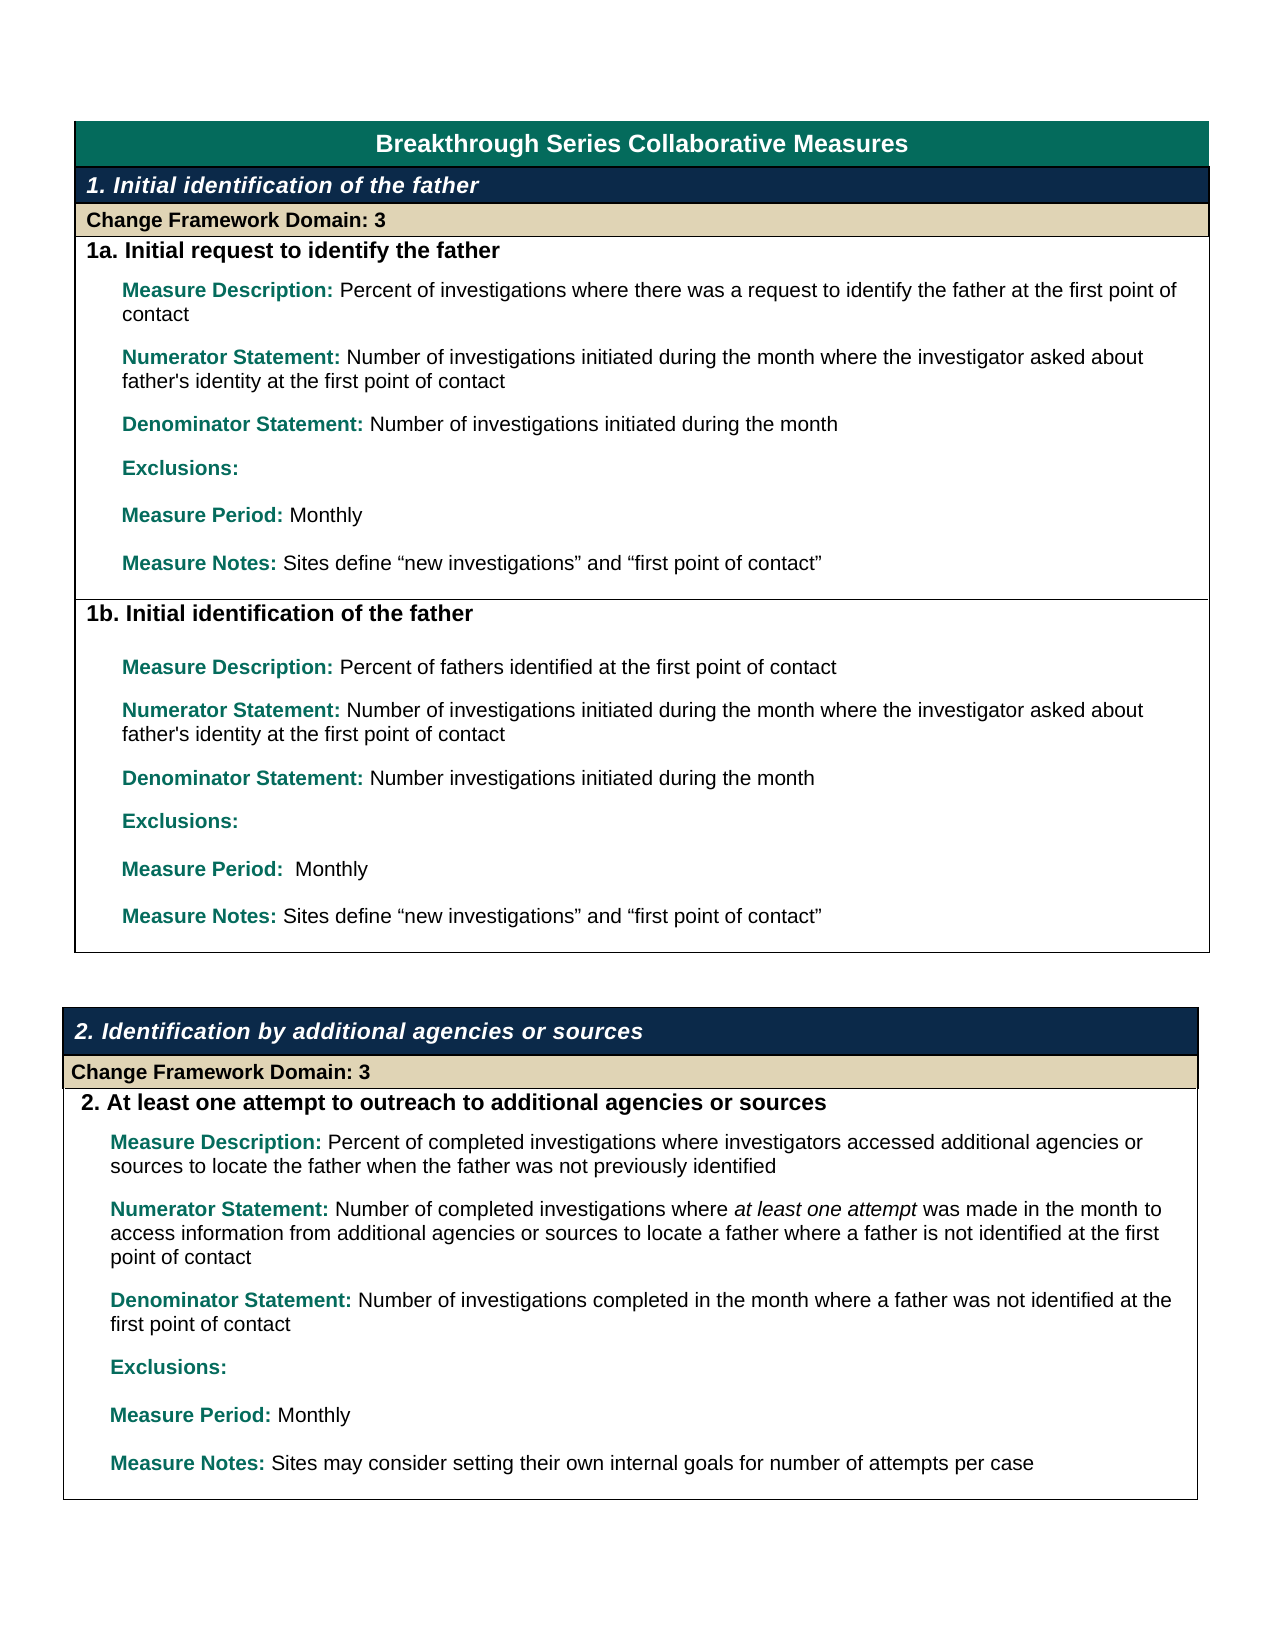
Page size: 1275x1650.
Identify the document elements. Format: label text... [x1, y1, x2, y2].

table_cell Change Framework Domain: 3 [76, 204, 1208, 236]
table_cell 2. At least one attempt to outreach to additional agencies or sources Measure Description: Percent of completed investigations where investigators accessed additional agencies or sources to locate the father when the father was not previously identified Numerator Statement: Number of completed investigations where at least one attempt was made in the month to access information from additional agencies or sources to locate a father where a father is not identified at the first point of contact Denominator Statement: Number of investigations completed in the month where a father was not identified at the first point of contact Exclusions: Measure Period: Monthly Measure Notes: Sites may consider setting their own internal goals for number of attempts per case [64, 1088, 1197, 1499]
table_header Breakthrough Series Collaborative Measures [76, 121, 1209, 166]
table_cell 1. Initial identification of the father [76, 168, 1208, 202]
table_cell Change Framework Domain: 3 [64, 1056, 1197, 1088]
table_header 2. Identification by additional agencies or sources [64, 1008, 1197, 1054]
table_cell 1b. Initial identification of the father Measure Description: Percent of fathers identified at the first point of contact Numerator Statement: Number of investigations initiated during the month where the investigator asked about father's identity at the first point of contact Denominator Statement: Number investigations initiated during the month Exclusions: Measure Period: Monthly Measure Notes: Sites define “new investigations” and “first point of contact” [76, 599, 1209, 952]
table_cell 1a. Initial request to identify the father Measure Description: Percent of investigations where there was a request to identify the father at the first point of contact Numerator Statement: Number of investigations initiated during the month where the investigator asked about father's identity at the first point of contact Denominator Statement: Number of investigations initiated during the month Exclusions: Measure Period: Monthly Measure Notes: Sites define “new investigations” and “first point of contact” [76, 237, 1209, 599]
